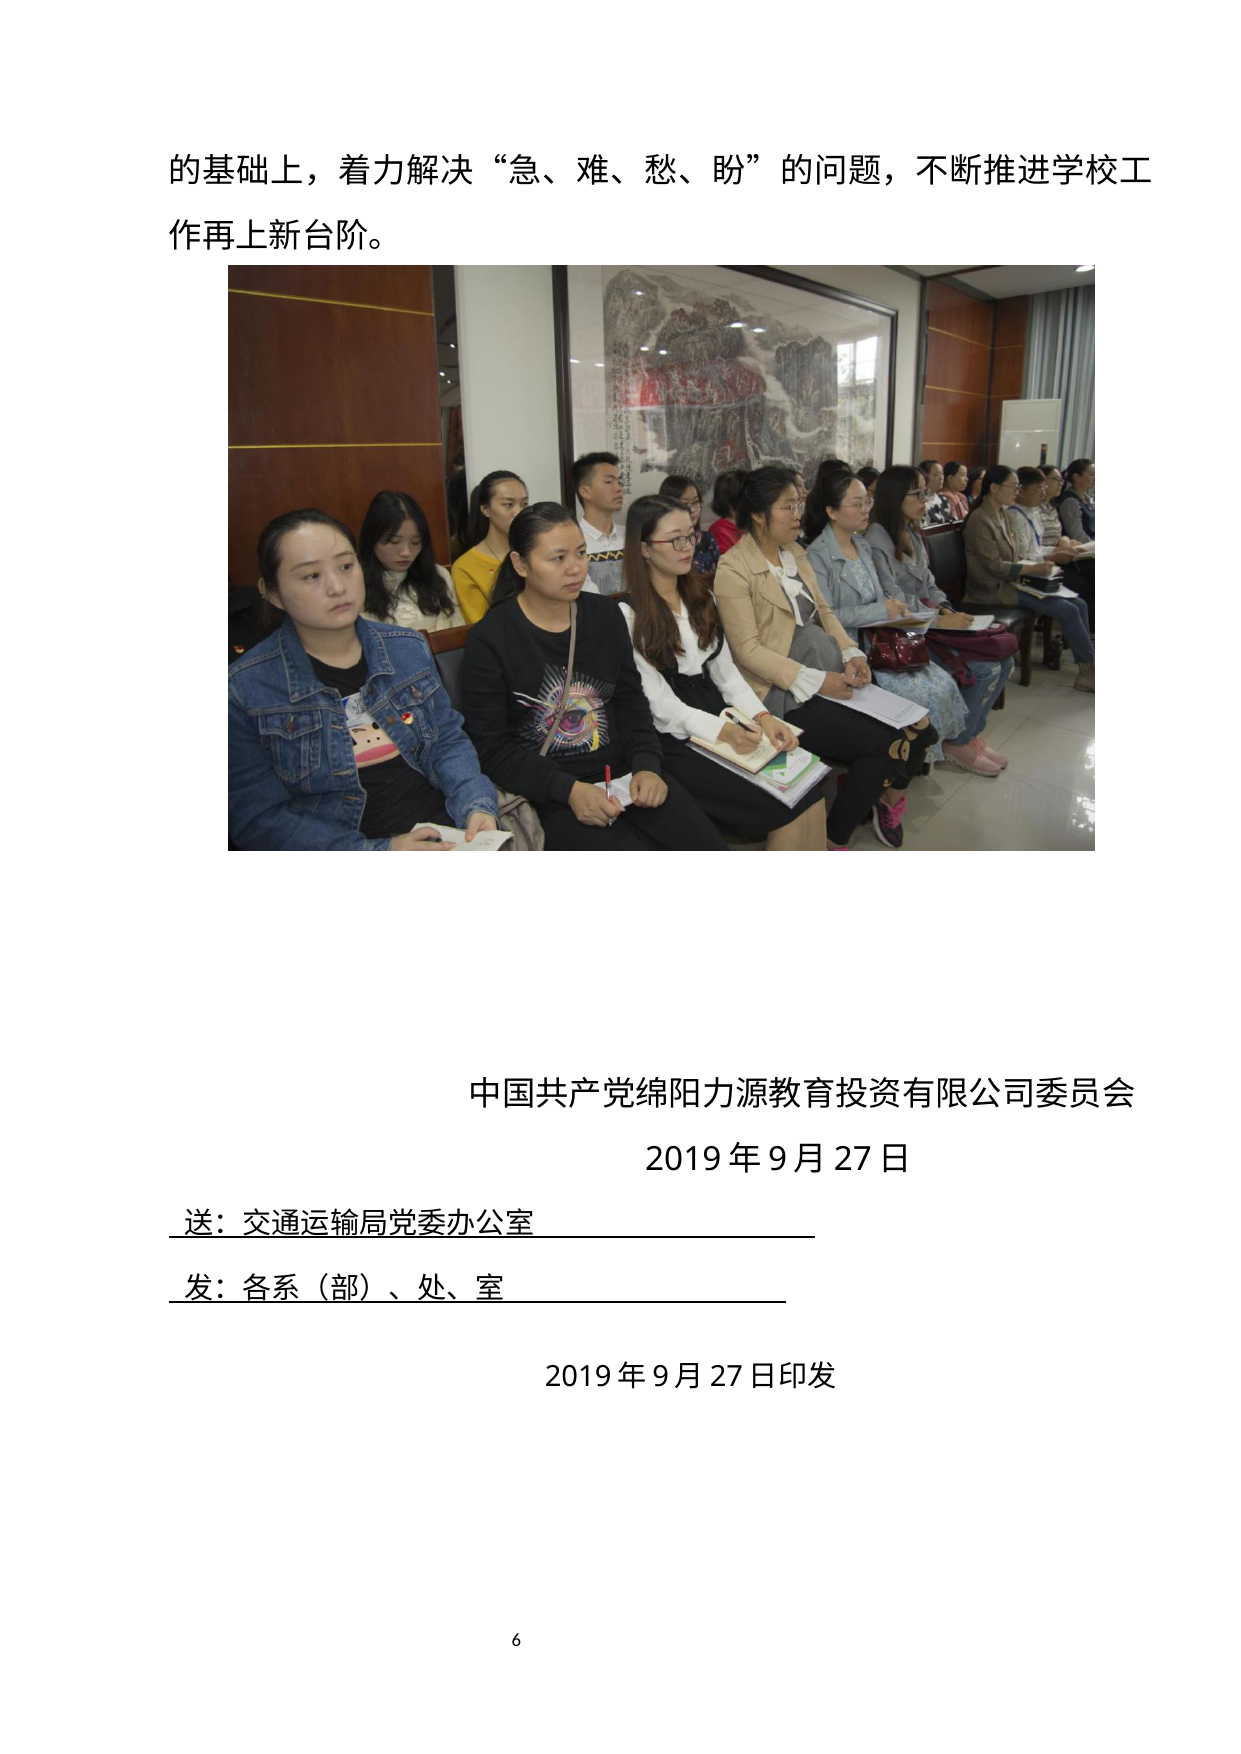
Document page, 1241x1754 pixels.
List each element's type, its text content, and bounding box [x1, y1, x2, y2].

text 发：各系（部）、处、室 [169, 1253, 1154, 1318]
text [169, 135, 1154, 265]
text 送：交通运输局党委办公室 [169, 1188, 1154, 1253]
text 2019年9月27日印发 [169, 1341, 1154, 1406]
text 2019年9月27日 [169, 1123, 1154, 1188]
text 中国共产党绵阳力源教育投资有限公司委员会 [169, 1058, 1154, 1123]
picture [228, 265, 1095, 851]
